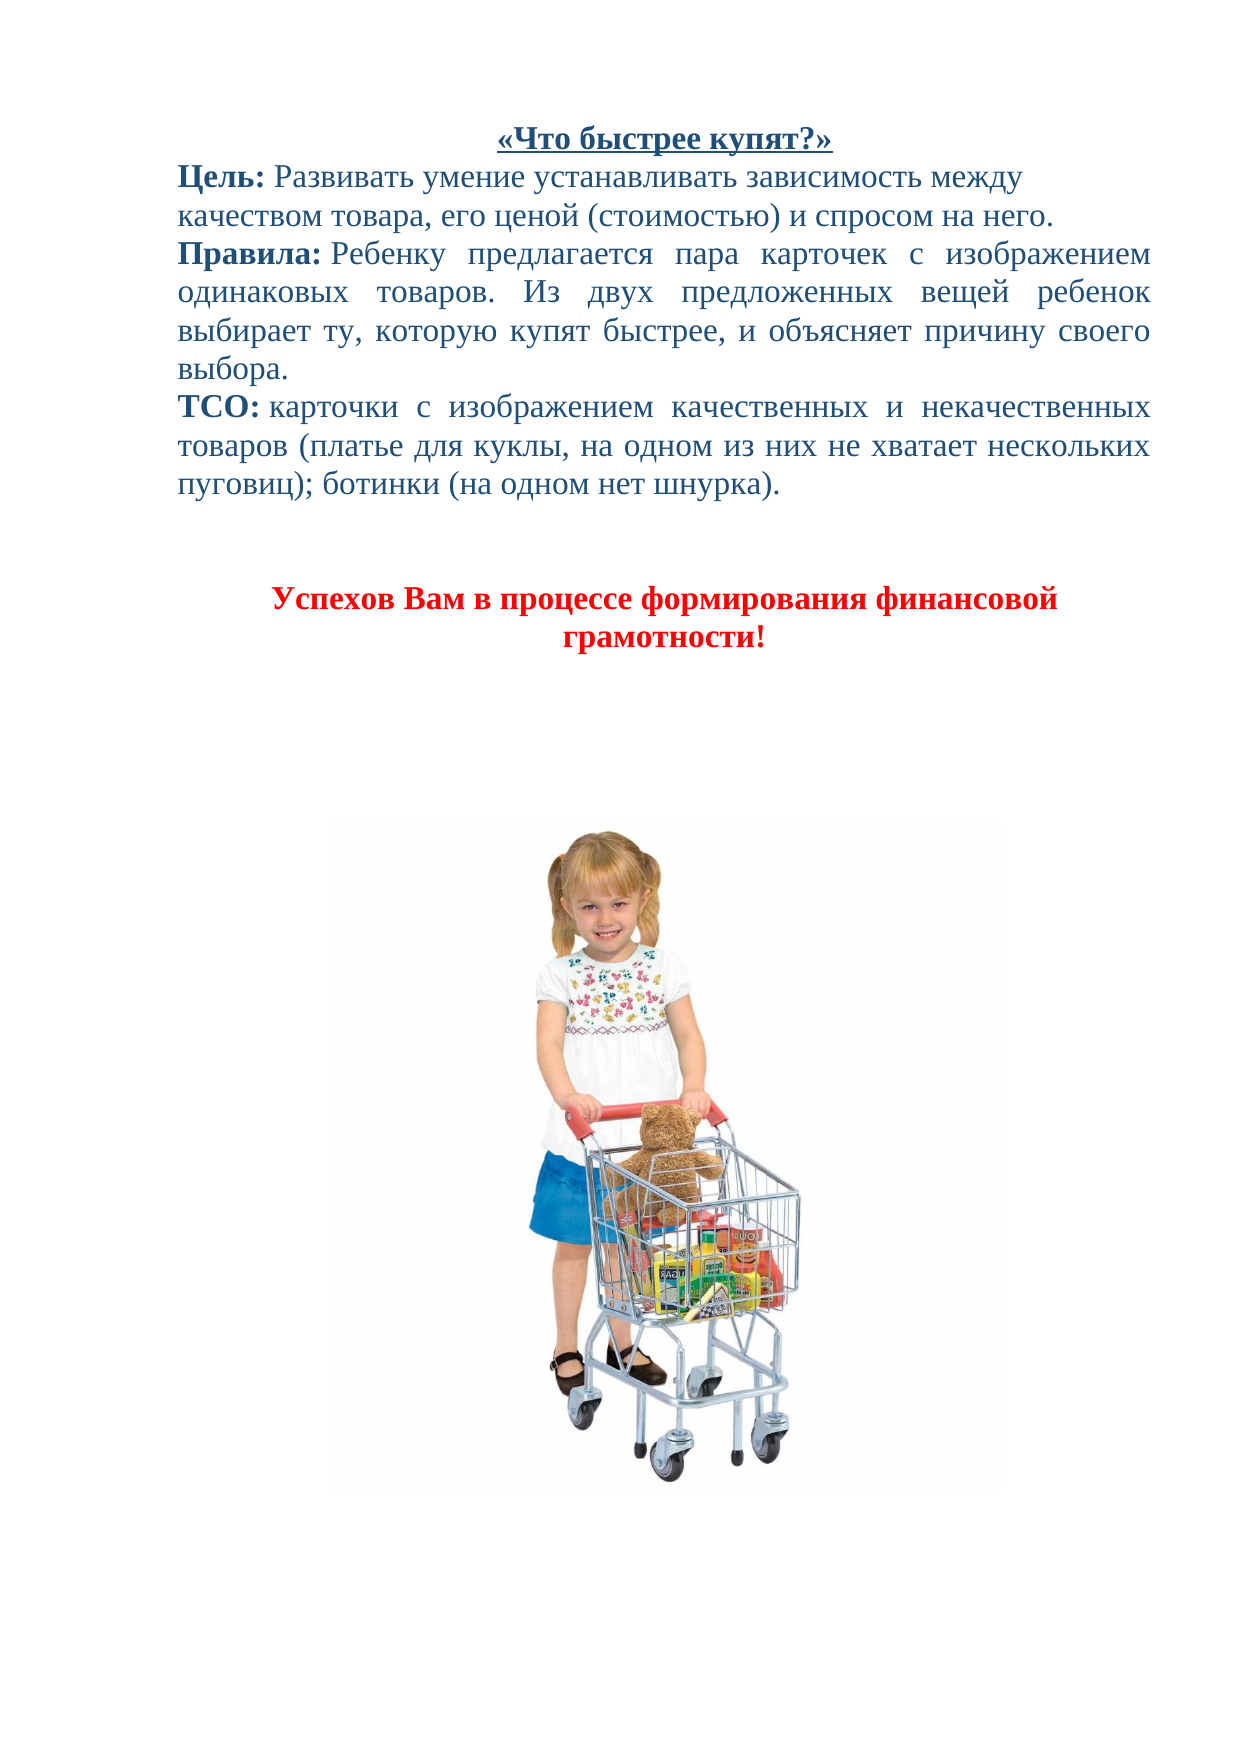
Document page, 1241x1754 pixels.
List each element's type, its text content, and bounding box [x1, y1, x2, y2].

picture [327, 819, 1002, 1493]
text Цель: Развивать умение устанавливать зависимость между качеством товара, его ценой (стоимостью) и спросом на него. [177, 156, 1152, 233]
text Успехов Вам в процессе формирования финансовой грамотности! [177, 578, 1152, 655]
text ТСО: карточки с изображением качественных и некачественных товаров (платье для куклы, на одном из них не хватает нескольких пуговиц); ботинки (на одном нет шнурка). [177, 386, 1152, 501]
text Правила: Ребенку предлагается пара карточек с изображением одинаковых товаров. Из двух предложенных вещей ребенок выбирает ту, которую купят быстрее, и объясняет причину своего выбора. [177, 233, 1152, 386]
text «Что быстрее купят?» [177, 118, 1152, 156]
